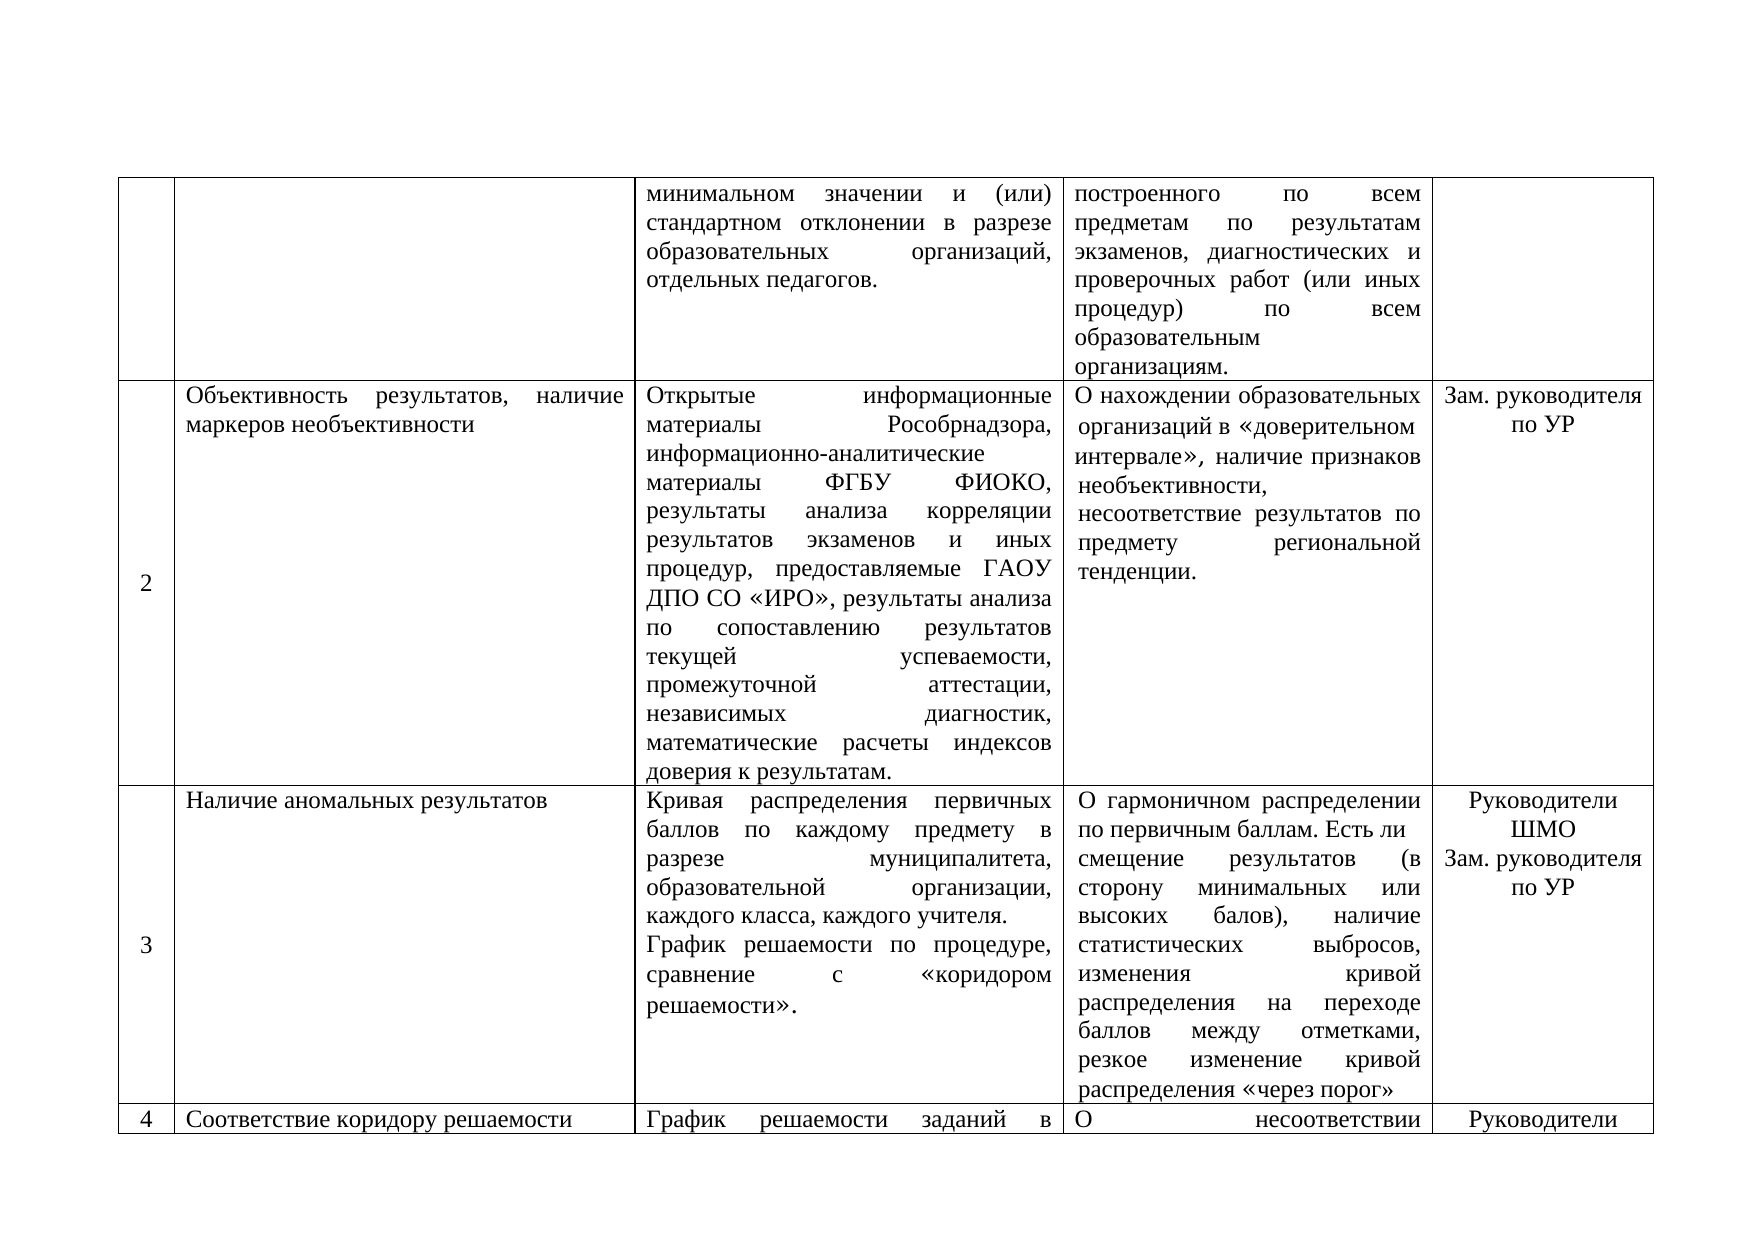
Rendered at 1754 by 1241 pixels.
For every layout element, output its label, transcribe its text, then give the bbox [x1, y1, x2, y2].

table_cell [1433, 178, 1653, 379]
table_cell Объективность результатов, наличие маркеров необъективности [175, 381, 634, 784]
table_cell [636, 1104, 1063, 1133]
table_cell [1433, 1104, 1653, 1133]
table_cell Кривая распределения первичных баллов по каждому предмету в разрезе муниципалитета, образовательной организации, каждого класса, каждого учителя. График решаемости по процедуре, сравнение с «коридором решаемости». [636, 786, 1063, 1103]
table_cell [175, 178, 634, 379]
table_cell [1064, 178, 1432, 379]
table_cell Зам. руководителя по УР [1433, 381, 1653, 784]
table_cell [175, 1104, 634, 1133]
table_cell 1 [119, 178, 174, 379]
table_cell Руководители ШМО Зам. руководителя по УР [1433, 786, 1653, 1103]
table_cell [636, 178, 1063, 379]
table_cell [1064, 1104, 1432, 1133]
table_cell 2 [119, 381, 174, 784]
table_cell Наличие аномальных результатов [175, 786, 634, 1103]
table_cell О гармоничном распределении по первичным баллам. Есть ли смещение результатов (в сторону минимальных или высоких балов), наличие статистических выбросов, изменения кривой распределения на переходе баллов между отметками, резкое изменение кривой распределения «через порог» [1064, 786, 1432, 1103]
table_cell О нахождении образовательных организаций в «доверительном интервале», наличие признаков необъективности, несоответствие результатов по предмету региональной тенденции. [1064, 381, 1432, 784]
table_cell Открытые информационные материалы Рособрнадзора, информационно-аналитические материалы ФГБУ ФИОКО, результаты анализа корреляции результатов экзаменов и иных процедур, предоставляемые ГАОУ ДПО СО «ИРО», результаты анализа по сопоставлению результатов текущей успеваемости, промежуточной аттестации, независимых диагностик, математические расчеты индексов доверия к результатам. [636, 381, 1063, 784]
table_cell 4 [119, 1104, 174, 1133]
table_cell 3 [119, 786, 174, 1103]
